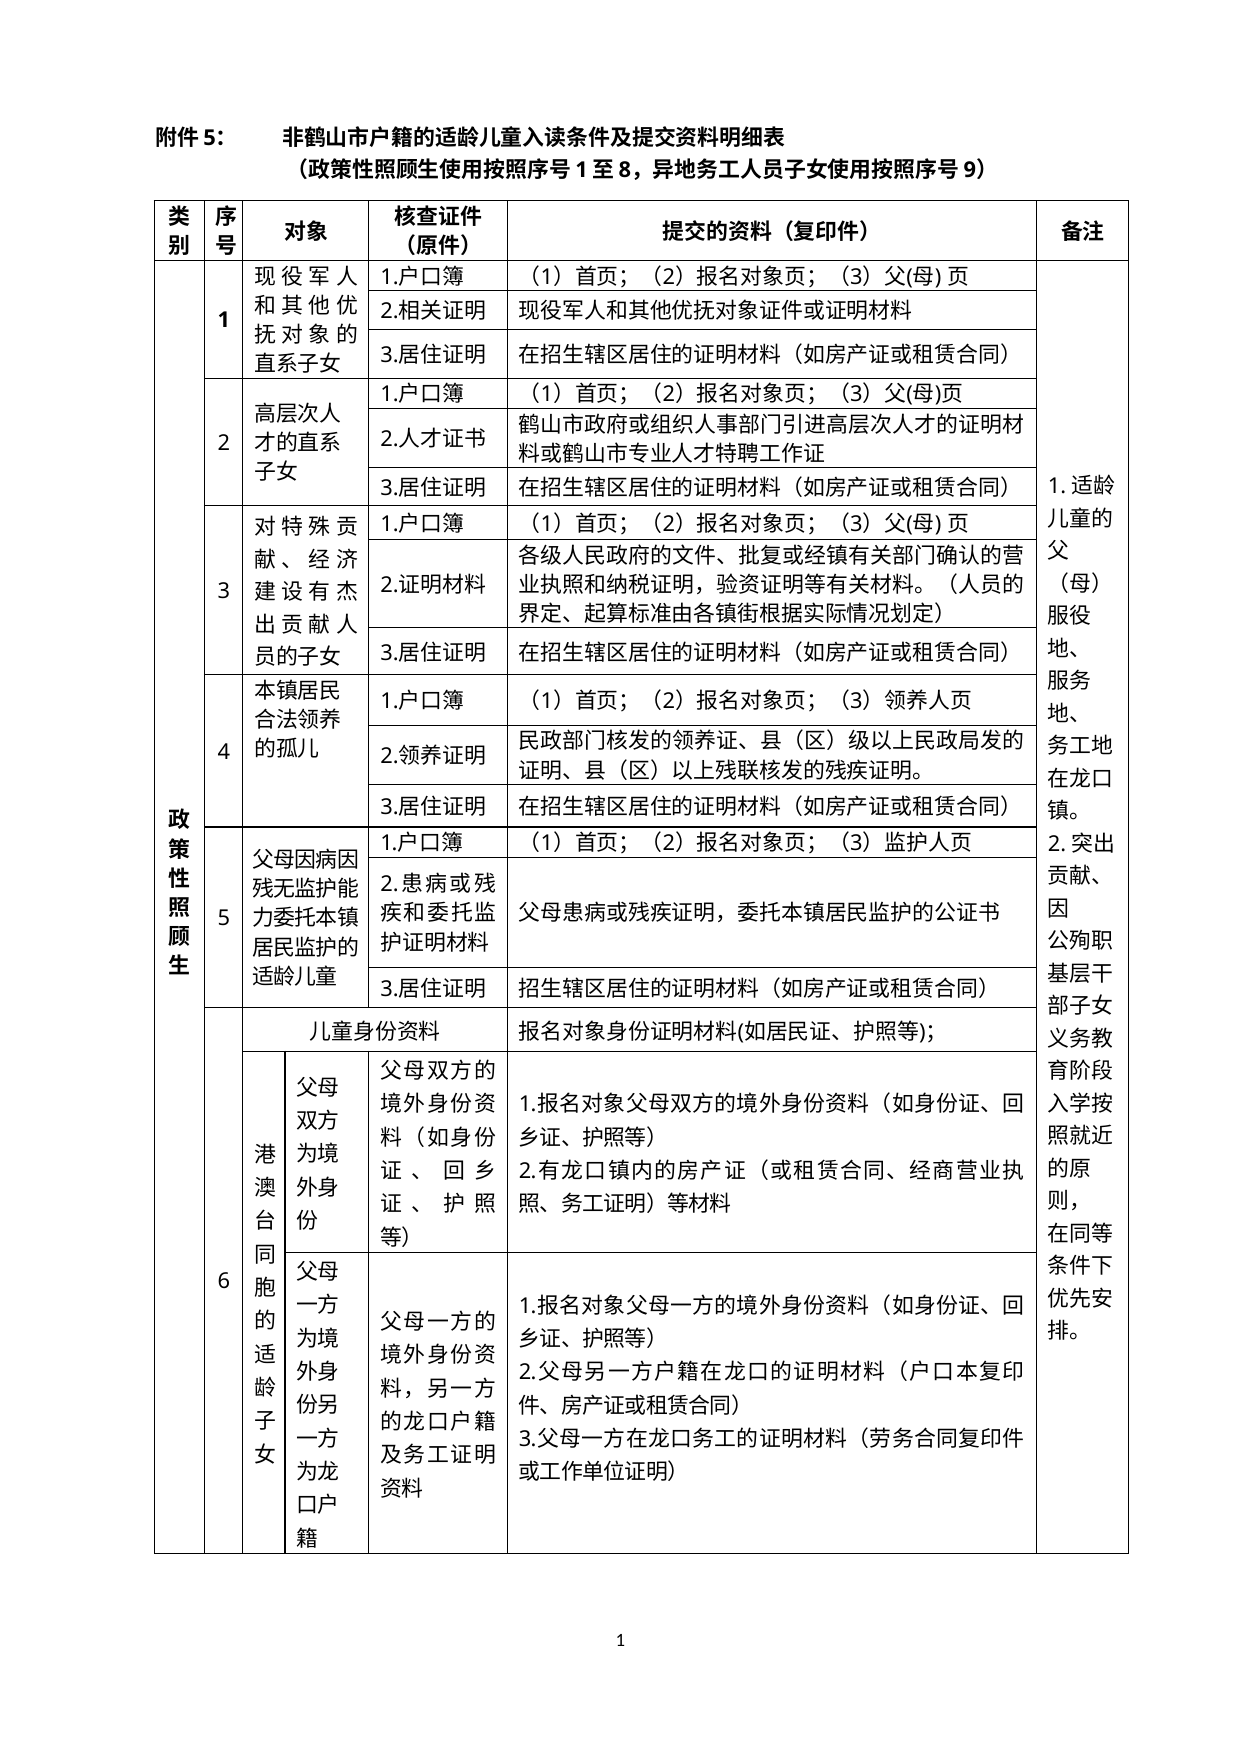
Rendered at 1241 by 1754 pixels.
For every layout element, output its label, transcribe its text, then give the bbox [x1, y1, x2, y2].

table_cell 父母一方为境外身份另一方为龙口户籍 [286, 1253, 368, 1553]
table_cell 5 [205, 828, 242, 1007]
table_cell 2.领养证明 [369, 726, 507, 784]
table_cell 3.居住证明 [369, 468, 507, 505]
table_cell 2.相关证明 [369, 291, 507, 329]
table_cell 各级人民政府的文件、批复或经镇有关部门确认的营业执照和纳税证明，验资证明等有关材料。（人员的界定、起算标准由各镇街根据实际情况划定） [508, 540, 1036, 627]
table_cell 1.户口簿 [369, 379, 507, 408]
table_cell 6 [205, 1008, 242, 1553]
table_header 备注 [1037, 201, 1128, 260]
table_cell 1.户口簿 [369, 261, 507, 290]
table_cell 3 [205, 506, 242, 674]
table_header 类别 [155, 201, 204, 260]
table_cell （1）首页；（2）报名对象页；（3）监护人页 [508, 828, 1036, 857]
table_cell 3.居住证明 [369, 968, 507, 1007]
table_header 核查证件（原件） [369, 201, 507, 260]
text （政策性照顾生使用按照序号1至8，异地务工人员子女使用按照序号9） [165, 152, 1075, 184]
table_cell 招生辖区居住的证明材料（如房产证或租赁合同） [508, 968, 1036, 1007]
table_cell 1.报名对象父母一方的境外身份资料（如身份证、回乡证、护照等） 2.父母另一方户籍在龙口的证明材料（户口本复印件、房产证或租赁合同） 3.父母一方在龙口务工的证明材料（劳务合同复印件或工作单位证明） [508, 1253, 1036, 1553]
table_cell 父母患病或残疾证明，委托本镇居民监护的公证书 [508, 858, 1036, 967]
table_cell 父母因病因残无监护能力委托本镇居民监护的适龄儿童 [243, 828, 368, 1007]
table_cell 1.报名对象父母双方的境外身份资料（如身份证、回乡证、护照等） 2.有龙口镇内的房产证（或租赁合同、经商营业执照、务工证明）等材料 [508, 1052, 1036, 1252]
table_cell 2.人才证书 [369, 409, 507, 467]
table_cell 1 [205, 261, 242, 377]
table_cell 3.居住证明 [369, 785, 507, 826]
table_cell （1）首页；（2）报名对象页；（3）父(母) 页 [508, 506, 1036, 539]
table_cell （1）首页；（2）报名对象页；（3）父(母)页 [508, 379, 1036, 408]
table_cell （1）首页；（2）报名对象页；（3）领养人页 [508, 675, 1036, 724]
table_cell 3.居住证明 [369, 628, 507, 674]
table_cell 现役军人和其他优抚对象证件或证明材料 [508, 291, 1036, 329]
table_cell 父母一方的境外身份资料，另一方的龙口户籍及务工证明资料 [369, 1253, 507, 1553]
table_cell 4 [205, 675, 242, 826]
table_cell 政策性照顾生 [155, 261, 204, 1553]
table_cell 港澳台同胞的适龄子女 [243, 1052, 284, 1553]
table_cell 在招生辖区居住的证明材料（如房产证或租赁合同） [508, 330, 1036, 377]
table_cell 儿童身份资料 [243, 1008, 507, 1051]
table_cell 对特殊贡献、经济建设有杰出贡献人员的子女 [243, 506, 368, 674]
table_cell （1）首页；（2）报名对象页；（3）父(母) 页 [508, 261, 1036, 290]
table_cell 在招生辖区居住的证明材料（如房产证或租赁合同） [508, 468, 1036, 505]
table_cell 报名对象身份证明材料(如居民证、护照等)； [508, 1008, 1036, 1051]
table_cell 2 [205, 379, 242, 505]
table_cell 在招生辖区居住的证明材料（如房产证或租赁合同） [508, 628, 1036, 674]
table_cell 2.患病或残疾和委托监护证明材料 [369, 858, 507, 967]
table_cell 1.户口簿 [369, 675, 507, 724]
table_cell 1.户口簿 [369, 828, 507, 857]
table_cell 鹤山市政府或组织人事部门引进高层次人才的证明材料或鹤山市专业人才特聘工作证 [508, 409, 1036, 467]
table_cell 高层次人才的直系子女 [243, 379, 368, 505]
table_cell 在招生辖区居住的证明材料（如房产证或租赁合同） [508, 785, 1036, 826]
table_cell 现役军人和其他优抚对象的直系子女 [243, 261, 368, 377]
table_cell 2.证明材料 [369, 540, 507, 627]
table_header 提交的资料（复印件） [508, 201, 1036, 260]
table_cell 民政部门核发的领养证、县（区）级以上民政局发的证明、县（区）以上残联核发的残疾证明。 [508, 726, 1036, 784]
table_cell 1. 适龄 儿童的 父（母） 服役地、 服务地、 务工地 在龙口镇。 2. 突出 贡献、因 公殉职 基层干 部子女 义务教 育阶段 入学按 照就近 的原则， 在同等 条件下 优先安 排。 [1037, 261, 1128, 1553]
table_cell 本镇居民合法领养的孤儿 [243, 675, 368, 826]
table_cell 1.户口簿 [369, 506, 507, 539]
table_cell 父母双方为境外身份 [286, 1052, 368, 1252]
table_cell 3.居住证明 [369, 330, 507, 377]
text 附件5： 非鹤山市户籍的适龄儿童入读条件及提交资料明细表 [91, 119, 1146, 152]
table_header 对象 [243, 201, 368, 260]
table_header 序号 [205, 201, 242, 260]
table_cell 父母双方的境外身份资料（如身份证、回乡证、护照等） [369, 1052, 507, 1252]
